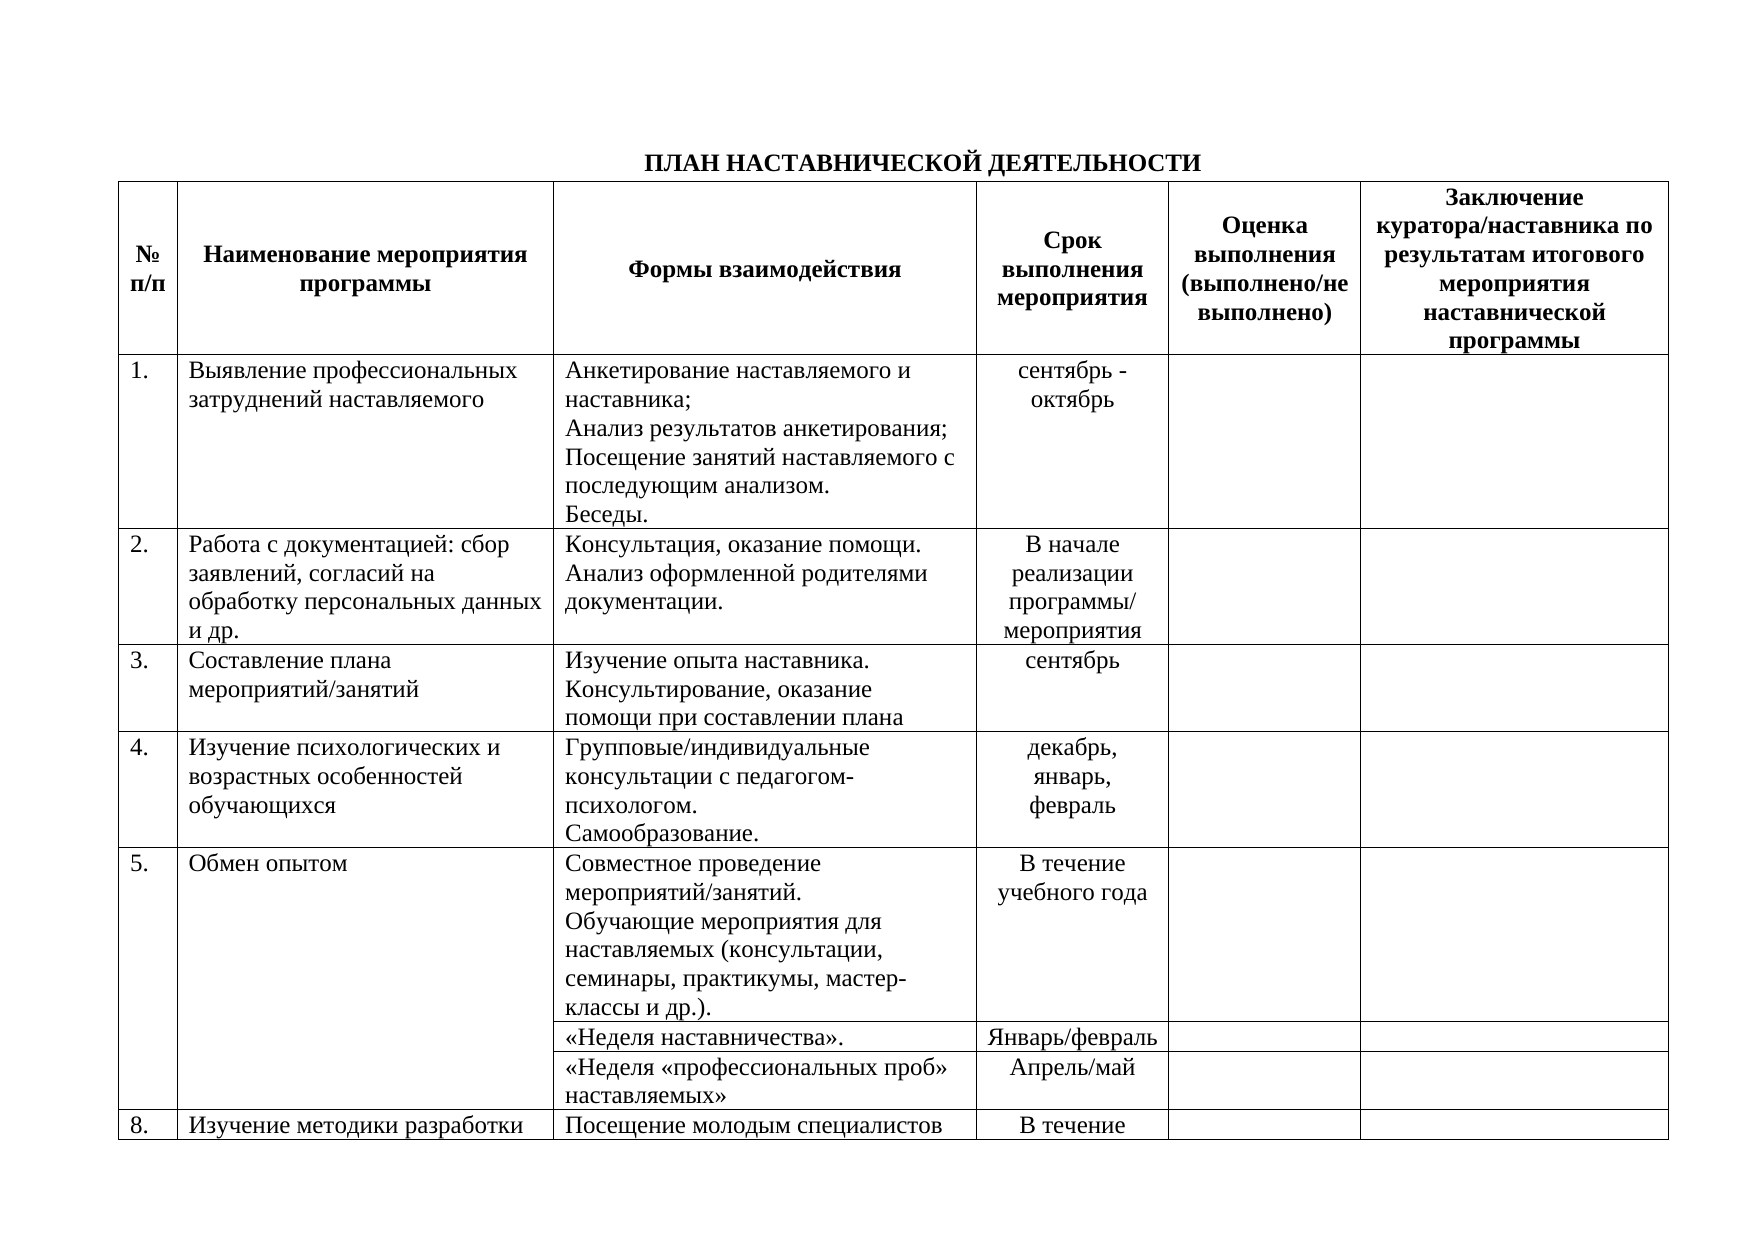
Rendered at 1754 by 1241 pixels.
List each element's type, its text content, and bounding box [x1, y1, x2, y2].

table_cell [1169, 645, 1360, 731]
table_cell [119, 529, 177, 644]
table_header № п/п [119, 182, 177, 354]
table_header Формы взаимодействия [554, 182, 976, 354]
table_cell Изучение психологических и возрастных особенностей обучающихся [178, 732, 553, 847]
table_cell Изучение методики разработки и эффективного использования дидактического материала в работе [178, 1110, 553, 1139]
table_cell [1169, 1052, 1360, 1109]
table_cell Изучение опыта наставника. Консультирование, оказание помощи при составлении плана [554, 645, 976, 731]
table_cell сентябрь [977, 645, 1168, 731]
table_cell [1169, 1022, 1360, 1051]
table_cell [1361, 355, 1668, 528]
table_cell «Неделя наставничества». [554, 1022, 976, 1051]
table_cell Январь/февраль [977, 1022, 1168, 1051]
table_header Оценка выполнения (выполнено/не выполнено) [1169, 182, 1360, 354]
table_cell [1361, 1052, 1668, 1109]
table_cell Апрель/май [977, 1052, 1168, 1109]
table_header Наименование мероприятия программы [178, 182, 553, 354]
table_cell [119, 848, 177, 1109]
table_header Срок выполнения мероприятия [977, 182, 1168, 354]
table_cell Групповые/индивидуальные консультации с педагогом-психологом. Самообразование. [554, 732, 976, 847]
table_cell В течение учебного года [977, 848, 1168, 1021]
table_cell [1169, 355, 1360, 528]
table_cell [1169, 732, 1360, 847]
table_cell В начале реализации программы/ мероприятия [977, 529, 1168, 644]
table_cell «Неделя «профессиональных проб» наставляемых» [554, 1052, 976, 1109]
table_cell [1169, 848, 1360, 1021]
table_cell декабрь, январь, февраль [977, 732, 1168, 847]
table_cell Работа с документацией: сбор заявлений, согласий на обработку персональных данных и др. [178, 529, 553, 644]
table_cell Консультация, оказание помощи. Анализ оформленной родителями документации. [554, 529, 976, 644]
table_cell [119, 1110, 177, 1139]
table_cell [119, 355, 177, 528]
table_header Заключение куратора/наставника по результатам итогового мероприятия наставнической программы [1361, 182, 1668, 354]
text План наставнической деятельности [118, 148, 1668, 176]
table_cell [1361, 529, 1668, 644]
table_cell [1361, 732, 1668, 847]
table_cell Выявление профессиональных затруднений наставляемого [178, 355, 553, 528]
table_cell [1169, 1110, 1360, 1139]
table_cell [1361, 1022, 1668, 1051]
table_cell Совместное проведение мероприятий/занятий. Обучающие мероприятия для наставляемых (консультации, семинары, практикумы, мастер-классы и др.). [554, 848, 976, 1021]
table_cell [1169, 529, 1360, 644]
table_cell [1361, 848, 1668, 1021]
table_cell Составление плана мероприятий/занятий [178, 645, 553, 731]
table_cell [119, 732, 177, 847]
table_cell [1361, 1110, 1668, 1139]
table_cell Анкетирование наставляемого и наставника; Анализ результатов анкетирования; Посещение занятий наставляемого с последующим анализом. Беседы. [554, 355, 976, 528]
table_cell сентябрь - октябрь [977, 355, 1168, 528]
table_cell [1361, 645, 1668, 731]
table_cell [119, 645, 177, 731]
table_cell В течение учебного года [977, 1110, 1168, 1139]
table_cell Обмен опытом [178, 848, 553, 1109]
